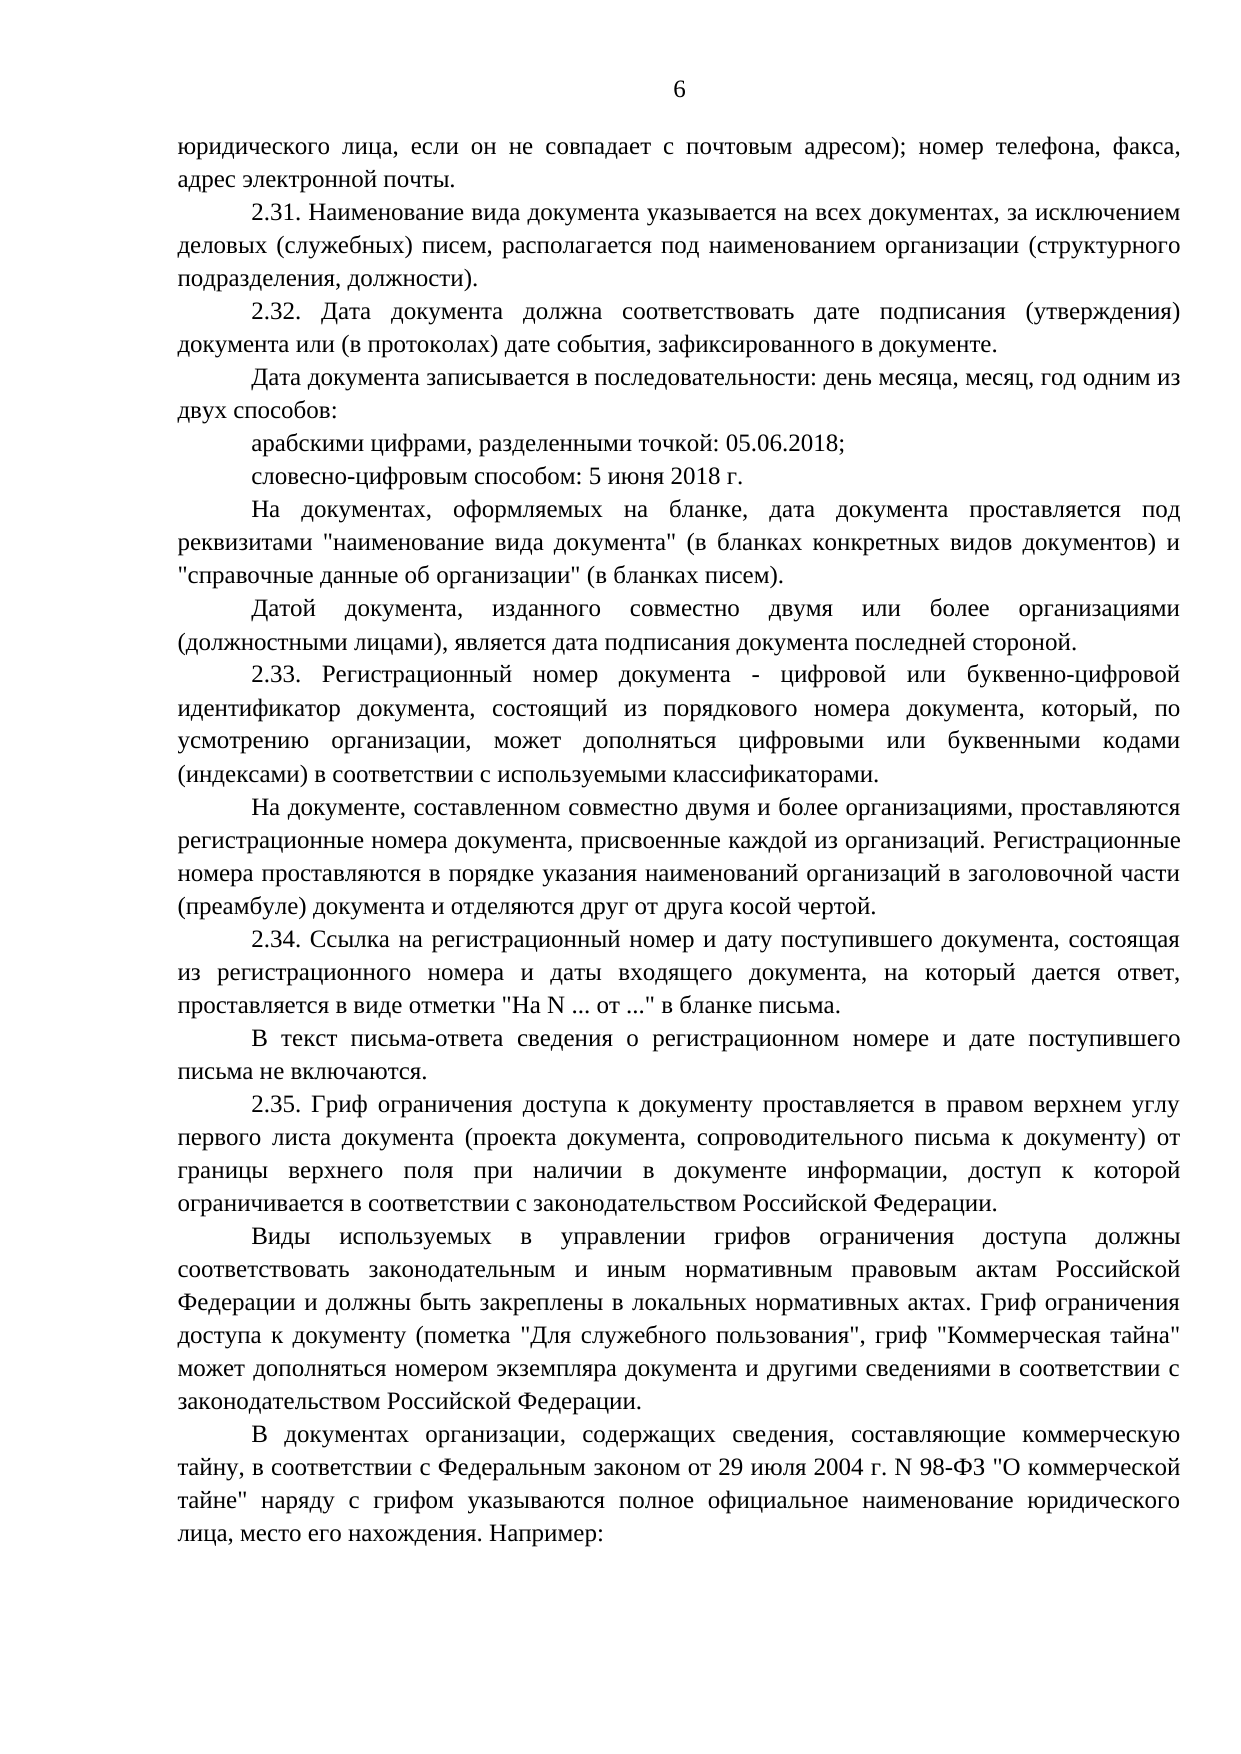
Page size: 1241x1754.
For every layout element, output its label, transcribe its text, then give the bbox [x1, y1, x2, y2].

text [177, 131, 1181, 193]
text Виды используемых в управлении грифов ограничения доступа должны соответствовать законодательным и иным нормативным правовым актам Российской Федерации и должны быть закреплены в локальных нормативных актах. Гриф ограничения доступа к документу (пометка "Для служебного пользования", гриф "Коммерческая тайна" может дополняться номером экземпляра документа и другими сведениями в соответствии с законодательством Российской Федерации. [177, 1221, 1181, 1415]
text 2.31. Наименование вида документа указывается на всех документах, за исключением деловых (служебных) писем, располагается под наименованием организации (структурного подразделения, должности). [177, 197, 1181, 292]
text 2.35. Гриф ограничения доступа к документу проставляется в правом верхнем углу первого листа документа (проекта документа, сопроводительного письма к документу) от границы верхнего поля при наличии в документе информации, доступ к которой ограничивается в соответствии с законодательством Российской Федерации. [177, 1089, 1181, 1217]
text 2.33. Регистрационный номер документа - цифровой или буквенно-цифровой идентификатор документа, состоящий из порядкового номера документа, который, по усмотрению организации, может дополняться цифровыми или буквенными кодами (индексами) в соответствии с используемыми классификаторами. [177, 659, 1181, 787]
text Датой документа, изданного совместно двумя или более организациями (должностными лицами), является дата подписания документа последней стороной. [177, 593, 1181, 655]
text В текст письма-ответа сведения о регистрационном номере и дате поступившего письма не включаются. [177, 1023, 1181, 1084]
text арабскими цифрами, разделенными точкой: 05.06.2018; [177, 428, 1181, 457]
text словесно-цифровым способом: 5 июня 2018 г. [177, 461, 1181, 490]
text 2.32. Дата документа должна соответствовать дате подписания (утверждения) документа или (в протоколах) дате события, зафиксированного в документе. [177, 296, 1181, 358]
text На документе, составленном совместно двумя и более организациями, проставляются регистрационные номера документа, присвоенные каждой из организаций. Регистрационные номера проставляются в порядке указания наименований организаций в заголовочной части (преамбуле) документа и отделяются друг от друга косой чертой. [177, 792, 1181, 919]
text 2.34. Ссылка на регистрационный номер и дату поступившего документа, состоящая из регистрационного номера и даты входящего документа, на который дается ответ, проставляется в виде отметки "На N ... от ..." в бланке письма. [177, 924, 1181, 1018]
text В документах организации, содержащих сведения, составляющие коммерческую тайну, в соответствии с Федеральным законом от 29 июля 2004 г. N 98-ФЗ "О коммерческой тайне" наряду с грифом указываются полное официальное наименование юридического лица, место его нахождения. Например: [177, 1419, 1181, 1547]
text Дата документа записывается в последовательности: день месяца, месяц, год одним из двух способов: [177, 362, 1181, 424]
text На документах, оформляемых на бланке, дата документа проставляется под реквизитами "наименование вида документа" (в бланках конкретных видов документов) и "справочные данные об организации" (в бланках писем). [177, 494, 1181, 589]
